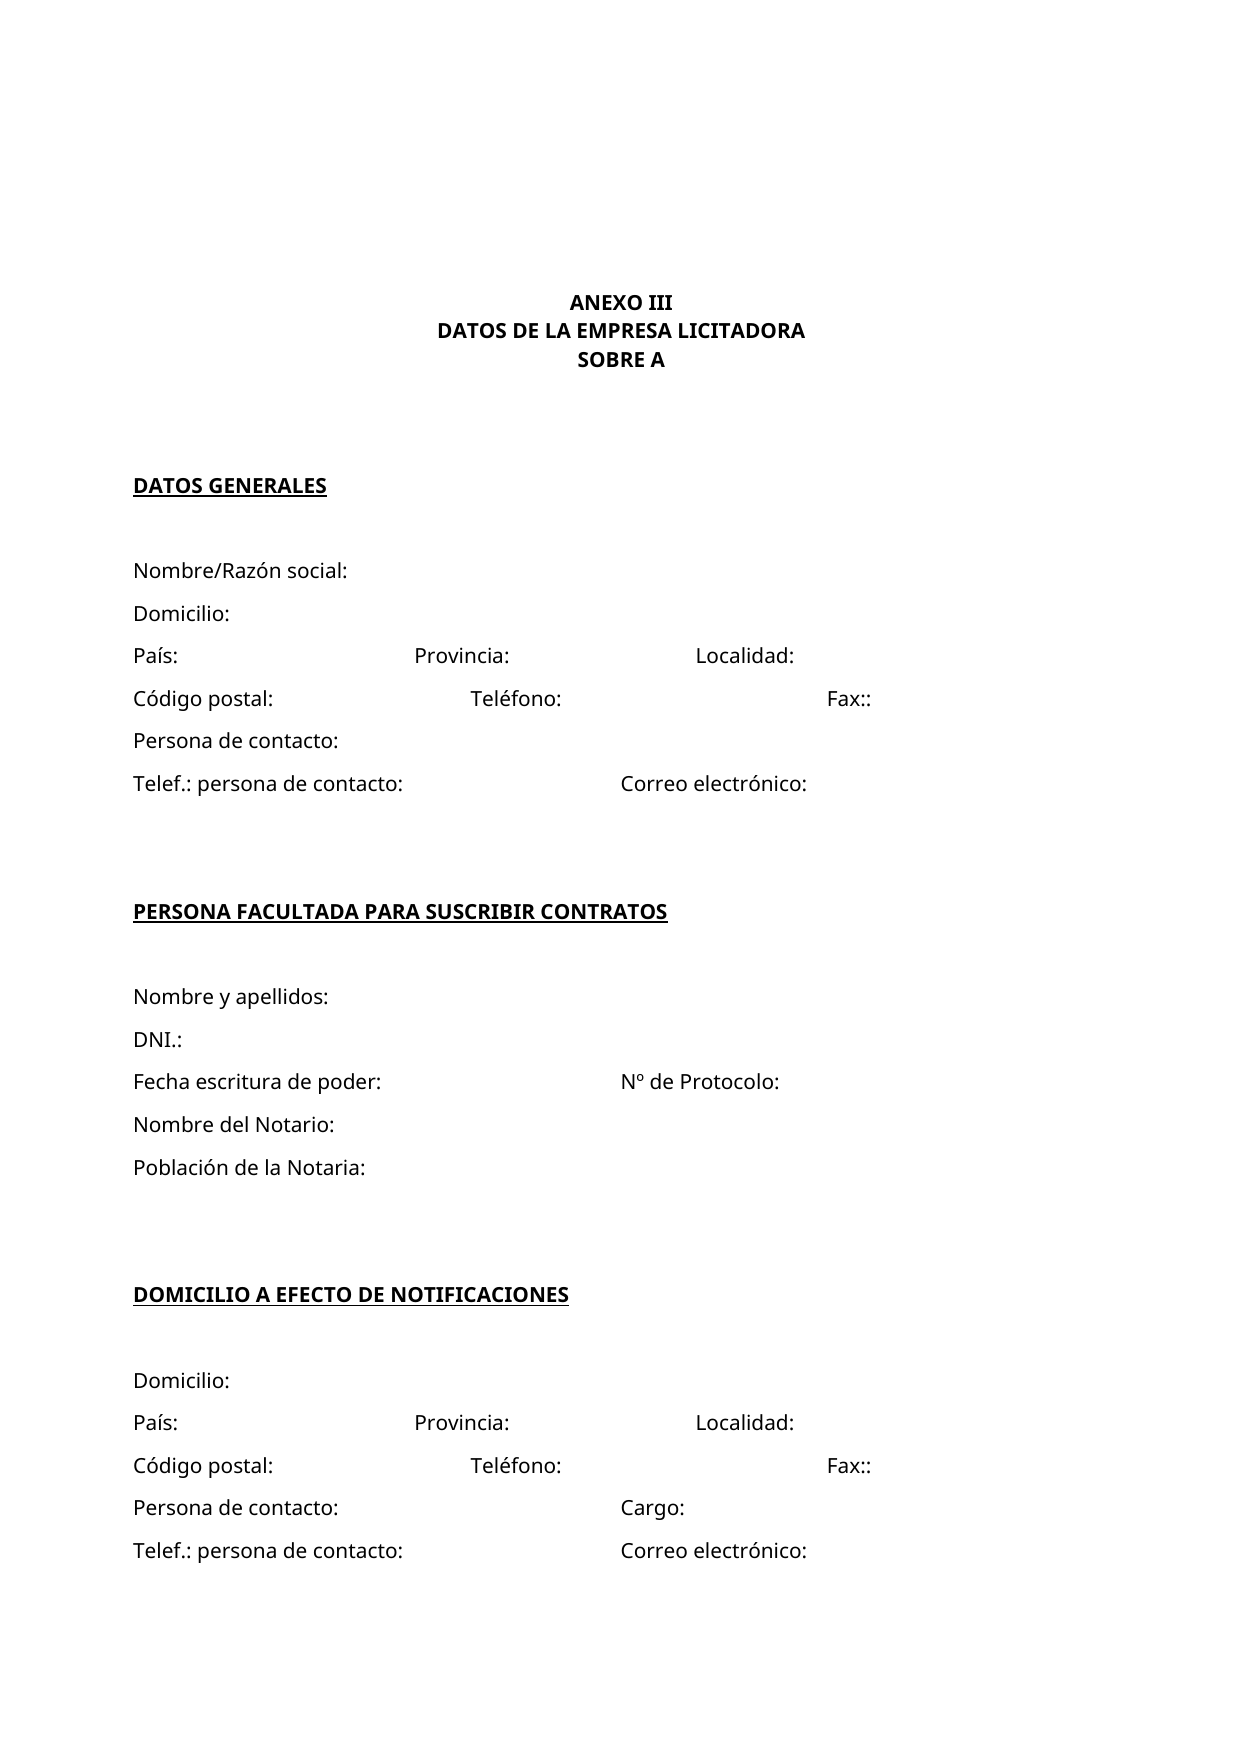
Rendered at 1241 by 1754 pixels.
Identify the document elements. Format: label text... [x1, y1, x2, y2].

text Domicilio: [133, 599, 1109, 627]
text Telef.: persona de contacto: Correo electrónico: [133, 1536, 1109, 1564]
text Domicilio: [133, 1366, 1109, 1394]
text Fecha escritura de poder: Nº de Protocolo: [133, 1067, 1109, 1096]
text Telef.: persona de contacto: Correo electrónico: [133, 769, 1109, 798]
text País: Provincia: Localidad: [133, 1408, 1109, 1437]
text Nombre del Notario: [133, 1110, 1109, 1138]
text DNI.: [133, 1025, 1109, 1053]
subtitle ANEXO III [133, 288, 1109, 316]
text Población de la Notaria: [133, 1153, 1109, 1181]
text Nombre y apellidos: [133, 982, 1109, 1011]
text País: Provincia: Localidad: [133, 641, 1109, 670]
text Persona de contacto: [133, 727, 1109, 755]
text PERSONA FACULTADA PARA SUSCRIBIR CONTRATOS [133, 897, 1109, 926]
text Código postal: Teléfono: Fax:: [133, 1451, 1109, 1479]
text Código postal: Teléfono: Fax:: [133, 684, 1109, 712]
text DATOS GENERALES [133, 471, 1109, 499]
text Nombre/Razón social: [133, 556, 1109, 585]
text SOBRE A [133, 345, 1109, 373]
text Persona de contacto: Cargo: [133, 1493, 1109, 1522]
text DOMICILIO A EFECTO DE NOTIFICACIONES [133, 1281, 1109, 1309]
subtitle DATOS DE LA EMPRESA LICITADORA [133, 316, 1109, 345]
